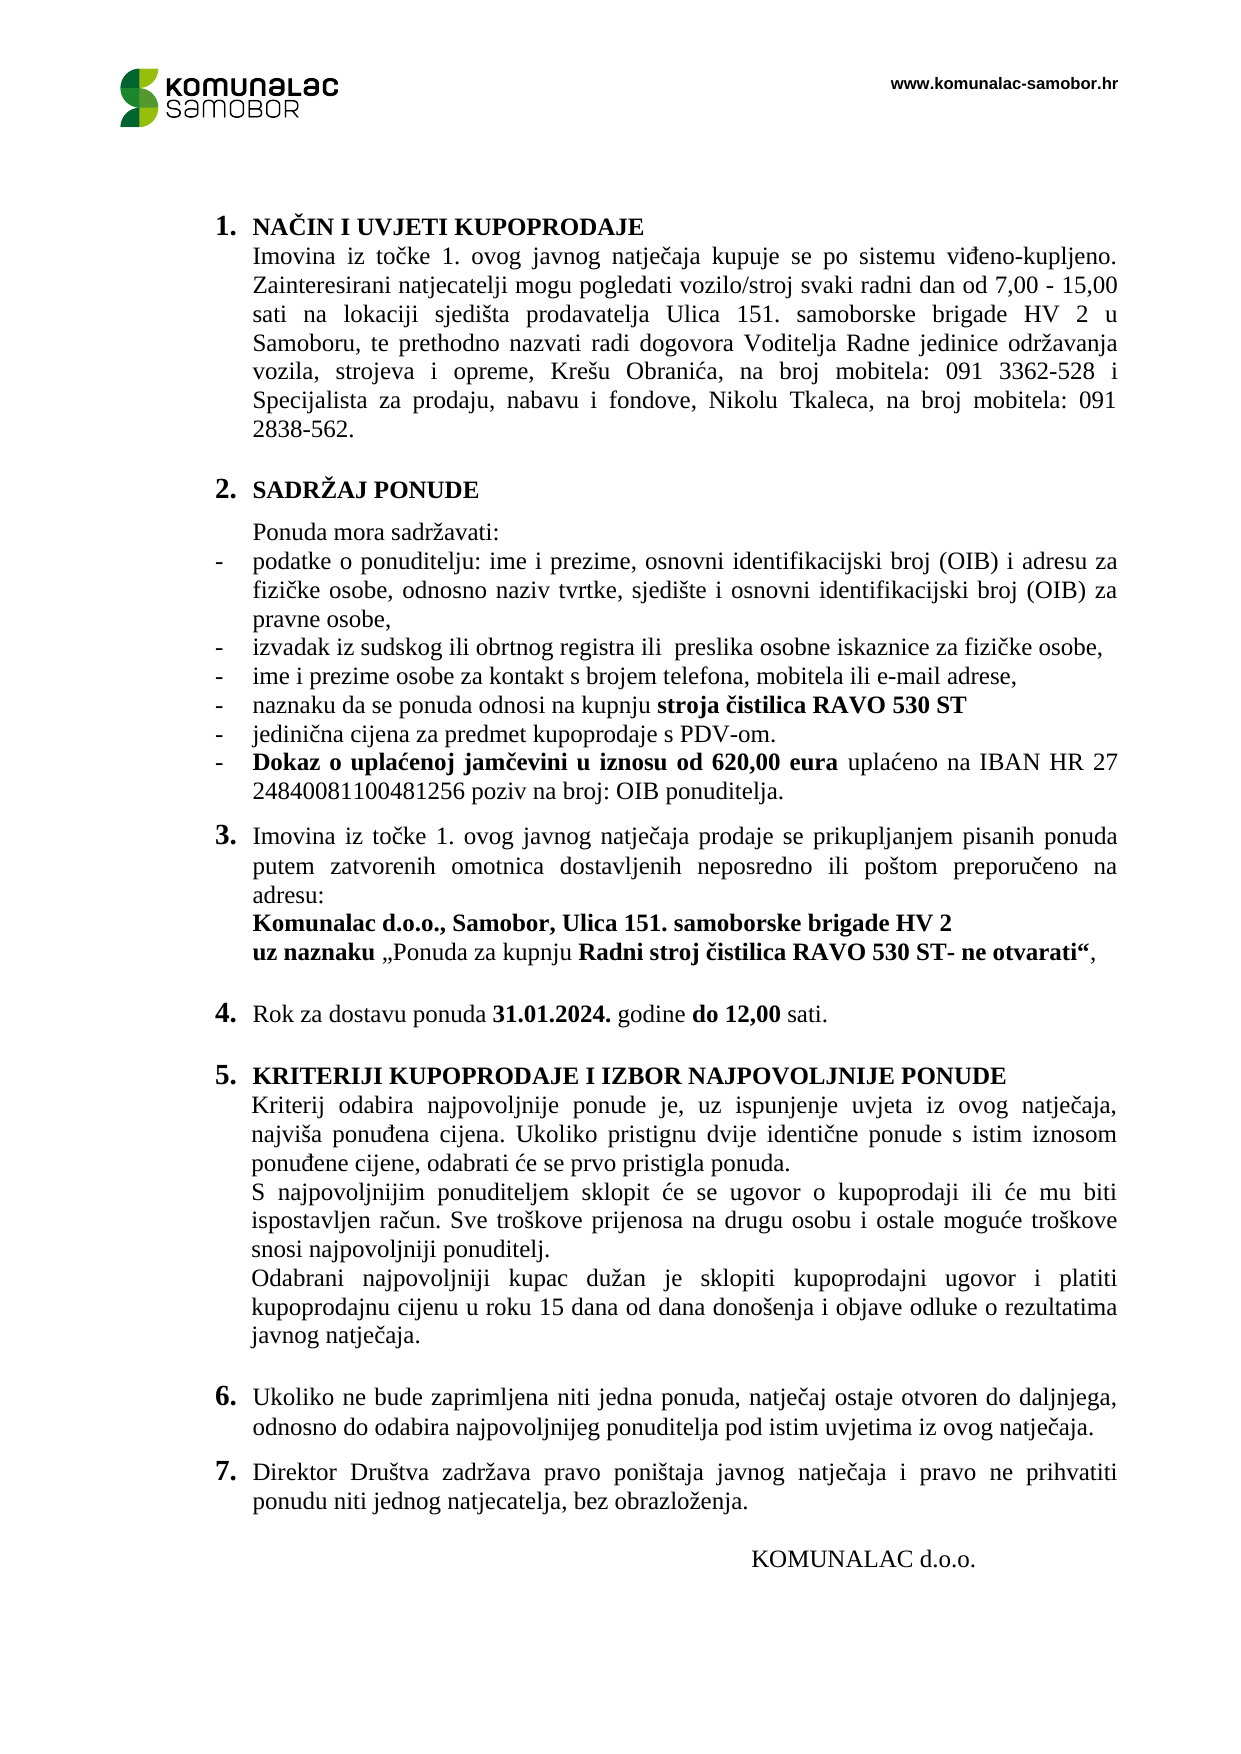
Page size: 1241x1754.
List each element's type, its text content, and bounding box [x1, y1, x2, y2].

text S najpovoljnijim ponuditeljem sklopit će se ugovor o kupoprodaji ili će mu biti ispostavljen račun. Sve troškove prijenosa na drugu osobu i ostale moguće troškove snosi najpovoljniji ponuditelj. [251, 1177, 1118, 1263]
text Komunalac d.o.o., Samobor, Ulica 151. samoborske brigade HV 2 [177, 908, 1118, 937]
list SADRŽAJ PONUDE [215, 471, 1118, 505]
list ime i prezime osobe za kontakt s brojem telefona, mobitela ili e-mail adrese, [215, 661, 1118, 690]
picture [119, 68, 339, 128]
text uz naznaku „Ponuda za kupnju Radni stroj čistilica RAVO 530 ST- ne otvarati“, [177, 937, 1118, 966]
text Imovina iz točke 1. ovog javnog natječaja kupuje se po sistemu viđeno-kupljeno. Zainteresirani natjecatelji mogu pogledati vozilo/stroj svaki radni dan od 7,00 - 15,00 sati na lokaciji sjedišta prodavatelja Ulica 151. samoborske brigade HV 2 u Samoboru, te prethodno nazvati radi dogovora Voditelja Radne jedinice održavanja vozila, strojeva i opreme, Krešu Obranića, na broj mobitela: 091 3362-528 i Specijalista za prodaju, nabavu i fondove, Nikolu Tkaleca, na broj mobitela: 091 2838-562. [252, 241, 1118, 443]
list Ukoliko ne bude zaprimljena niti jedna ponuda, natječaj ostaje otvoren do daljnjega, odnosno do odabira najpovoljnijeg ponuditelja pod istim uvjetima iz ovog natječaja. [215, 1378, 1118, 1440]
list NAČIN I UVJETI KUPOPRODAJE [215, 208, 1118, 241]
list podatke o ponuditelju: ime i prezime, osnovni identifikacijski broj (OIB) i adresu za fizičke osobe, odnosno naziv tvrtke, sjedište i osnovni identifikacijski broj (OIB) za pravne osobe, [215, 546, 1118, 632]
list jedinična cijena za predmet kupoprodaje s PDV-om. [215, 719, 1118, 747]
list Dokaz o uplaćenoj jamčevini u iznosu od 620,00 eura uplaćeno na IBAN HR 27 24840081100481256 poziv na broj: OIB ponuditelja. [215, 747, 1118, 805]
list izvadak iz sudskog ili obrtnog registra ili preslika osobne iskaznice za fizičke osobe, [215, 632, 1118, 661]
list KRITERIJI KUPOPRODAJE I IZBOR NAJPOVOLJNIJE PONUDE [215, 1057, 1118, 1091]
list Imovina iz točke 1. ovog javnog natječaja prodaje se prikupljanjem pisanih ponuda putem zatvorenih omotnica dostavljenih neposredno ili poštom preporučeno na adresu: [215, 817, 1118, 908]
text Ponuda mora sadržavati: [177, 517, 1118, 546]
list naznaku da se ponuda odnosi na kupnju stroja čistilica RAVO 530 ST [215, 690, 1118, 719]
text KOMUNALAC d.o.o. [177, 1544, 1118, 1573]
text Odabrani najpovoljniji kupac dužan je sklopiti kupoprodajni ugovor i platiti kupoprodajnu cijenu u roku 15 dana od dana donošenja i objave odluke o rezultatima javnog natječaja. [251, 1263, 1118, 1349]
text Kriterij odabira najpovoljnije ponude je, uz ispunjenje uvjeta iz ovog natječaja, najviša ponuđena cijena. Ukoliko pristignu dvije identične ponude s istim iznosom ponuđene cijene, odabrati će se prvo pristigla ponuda. [251, 1091, 1118, 1177]
list Direktor Društva zadržava pravo poništaja javnog natječaja i pravo ne prihvatiti ponudu niti jednog natjecatelja, bez obrazloženja. [215, 1453, 1118, 1515]
list Rok za dostavu ponuda 31.01.2024. godine do 12,00 sati. [215, 995, 1118, 1028]
